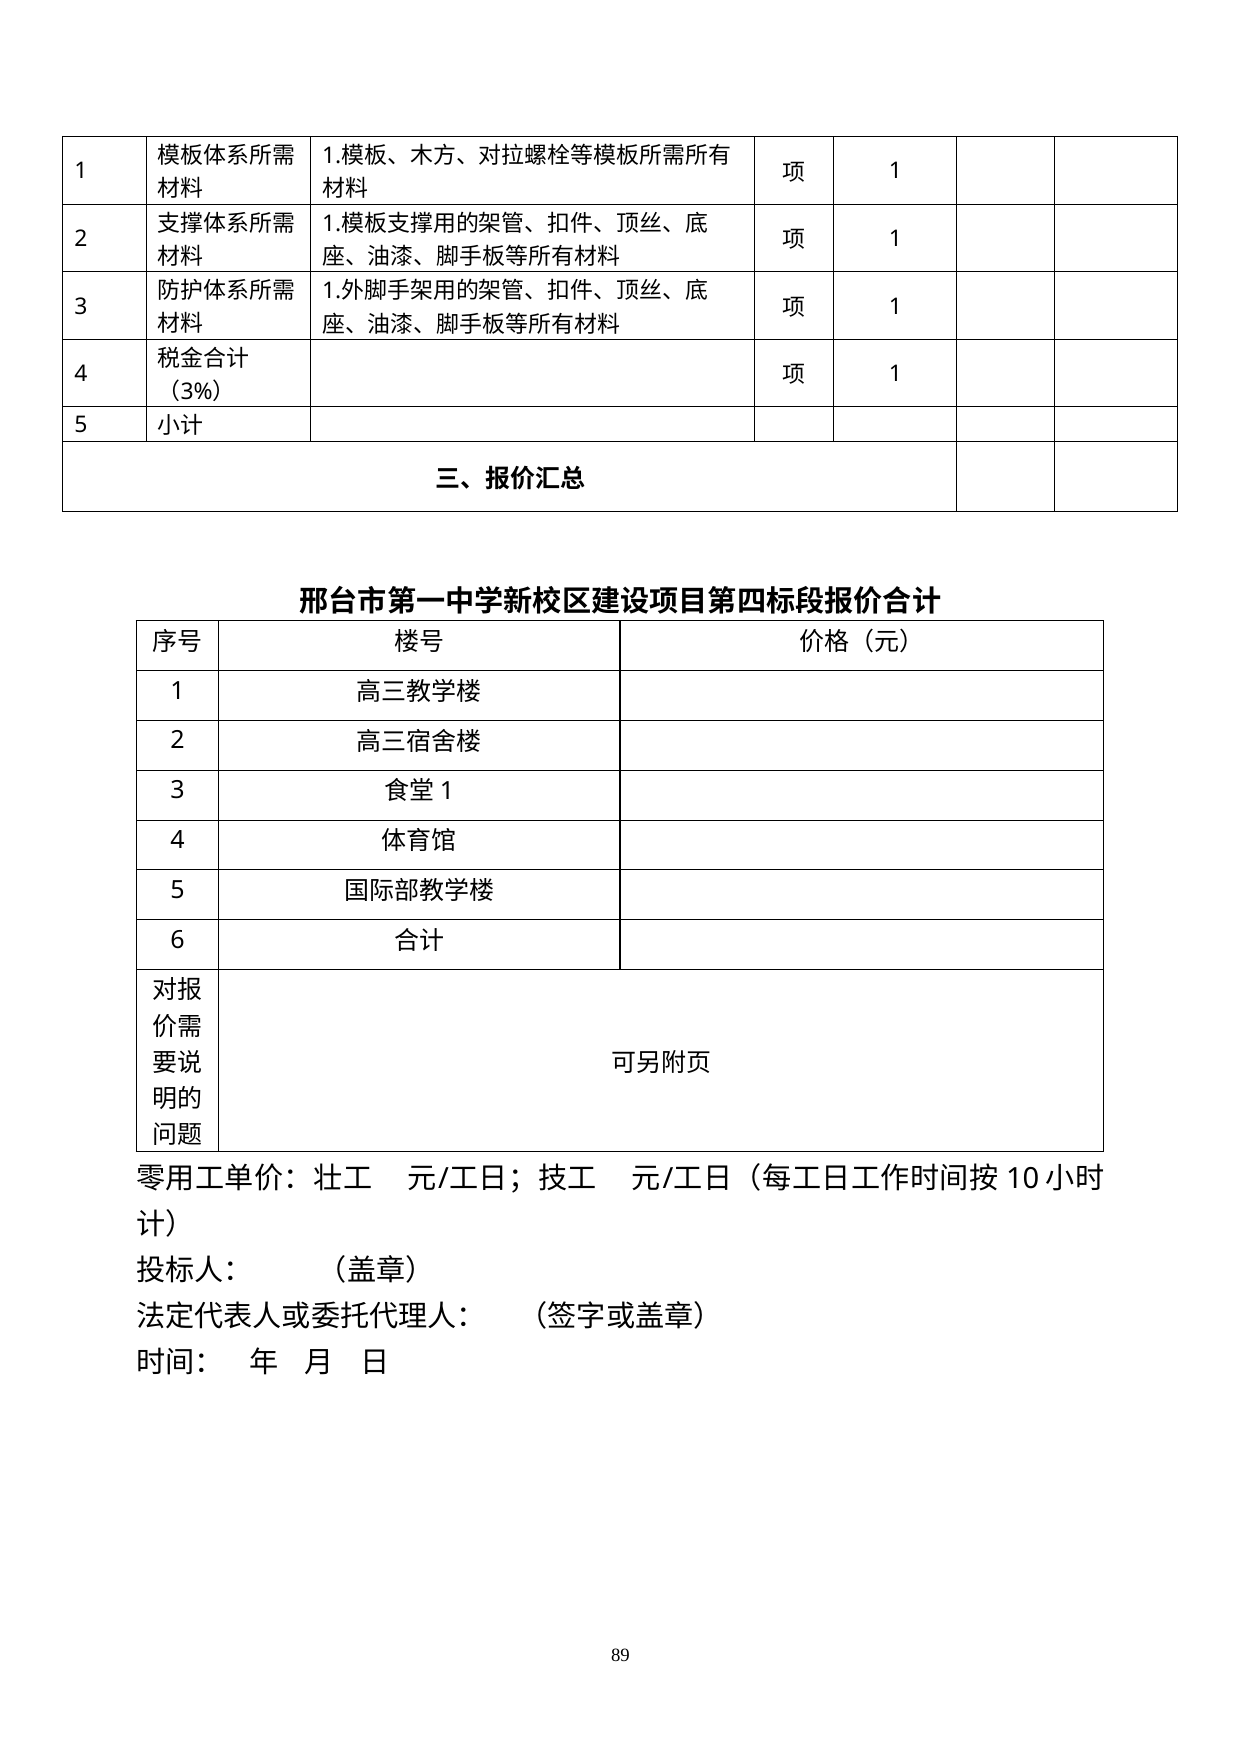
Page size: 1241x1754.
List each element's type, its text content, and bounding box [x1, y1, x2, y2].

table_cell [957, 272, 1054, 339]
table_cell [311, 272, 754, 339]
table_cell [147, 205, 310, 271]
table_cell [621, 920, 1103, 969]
text 时间： 年 月 日 [136, 1336, 1104, 1381]
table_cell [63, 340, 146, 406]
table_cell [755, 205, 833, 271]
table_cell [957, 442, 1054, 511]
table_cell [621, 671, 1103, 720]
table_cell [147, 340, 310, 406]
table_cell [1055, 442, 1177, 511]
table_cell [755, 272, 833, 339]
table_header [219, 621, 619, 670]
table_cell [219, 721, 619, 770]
text 零用工单价：壮工 元/工日；技工 元/工日（每工日工作时间按10小时计） [136, 1152, 1104, 1244]
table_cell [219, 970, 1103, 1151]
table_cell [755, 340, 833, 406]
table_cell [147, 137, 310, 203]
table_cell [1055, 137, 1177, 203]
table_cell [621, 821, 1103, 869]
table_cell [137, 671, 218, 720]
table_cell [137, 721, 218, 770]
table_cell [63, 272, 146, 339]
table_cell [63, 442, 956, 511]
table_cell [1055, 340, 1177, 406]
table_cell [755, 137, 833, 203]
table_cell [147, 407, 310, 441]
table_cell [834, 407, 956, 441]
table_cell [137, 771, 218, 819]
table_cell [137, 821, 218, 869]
text 法定代表人或委托代理人： （签字或盖章） [136, 1290, 1104, 1336]
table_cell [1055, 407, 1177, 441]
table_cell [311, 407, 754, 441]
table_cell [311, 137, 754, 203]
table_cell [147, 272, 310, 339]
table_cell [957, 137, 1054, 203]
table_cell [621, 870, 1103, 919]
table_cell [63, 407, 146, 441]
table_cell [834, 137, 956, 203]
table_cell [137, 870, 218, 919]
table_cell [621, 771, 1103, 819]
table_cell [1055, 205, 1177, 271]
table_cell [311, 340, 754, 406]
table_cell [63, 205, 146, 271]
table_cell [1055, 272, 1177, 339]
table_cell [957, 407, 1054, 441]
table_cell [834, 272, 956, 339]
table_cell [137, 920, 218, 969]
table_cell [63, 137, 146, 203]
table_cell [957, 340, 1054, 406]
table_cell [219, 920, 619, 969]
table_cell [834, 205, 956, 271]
text 邢台市第一中学新校区建设项目第四标段报价合计 [136, 574, 1104, 620]
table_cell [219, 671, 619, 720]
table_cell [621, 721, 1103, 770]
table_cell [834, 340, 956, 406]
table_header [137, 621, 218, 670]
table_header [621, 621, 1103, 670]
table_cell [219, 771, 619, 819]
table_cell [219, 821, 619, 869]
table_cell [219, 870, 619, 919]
text 投标人： （盖章） [136, 1244, 1104, 1290]
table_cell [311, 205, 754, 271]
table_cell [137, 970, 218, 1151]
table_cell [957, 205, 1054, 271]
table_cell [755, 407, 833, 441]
